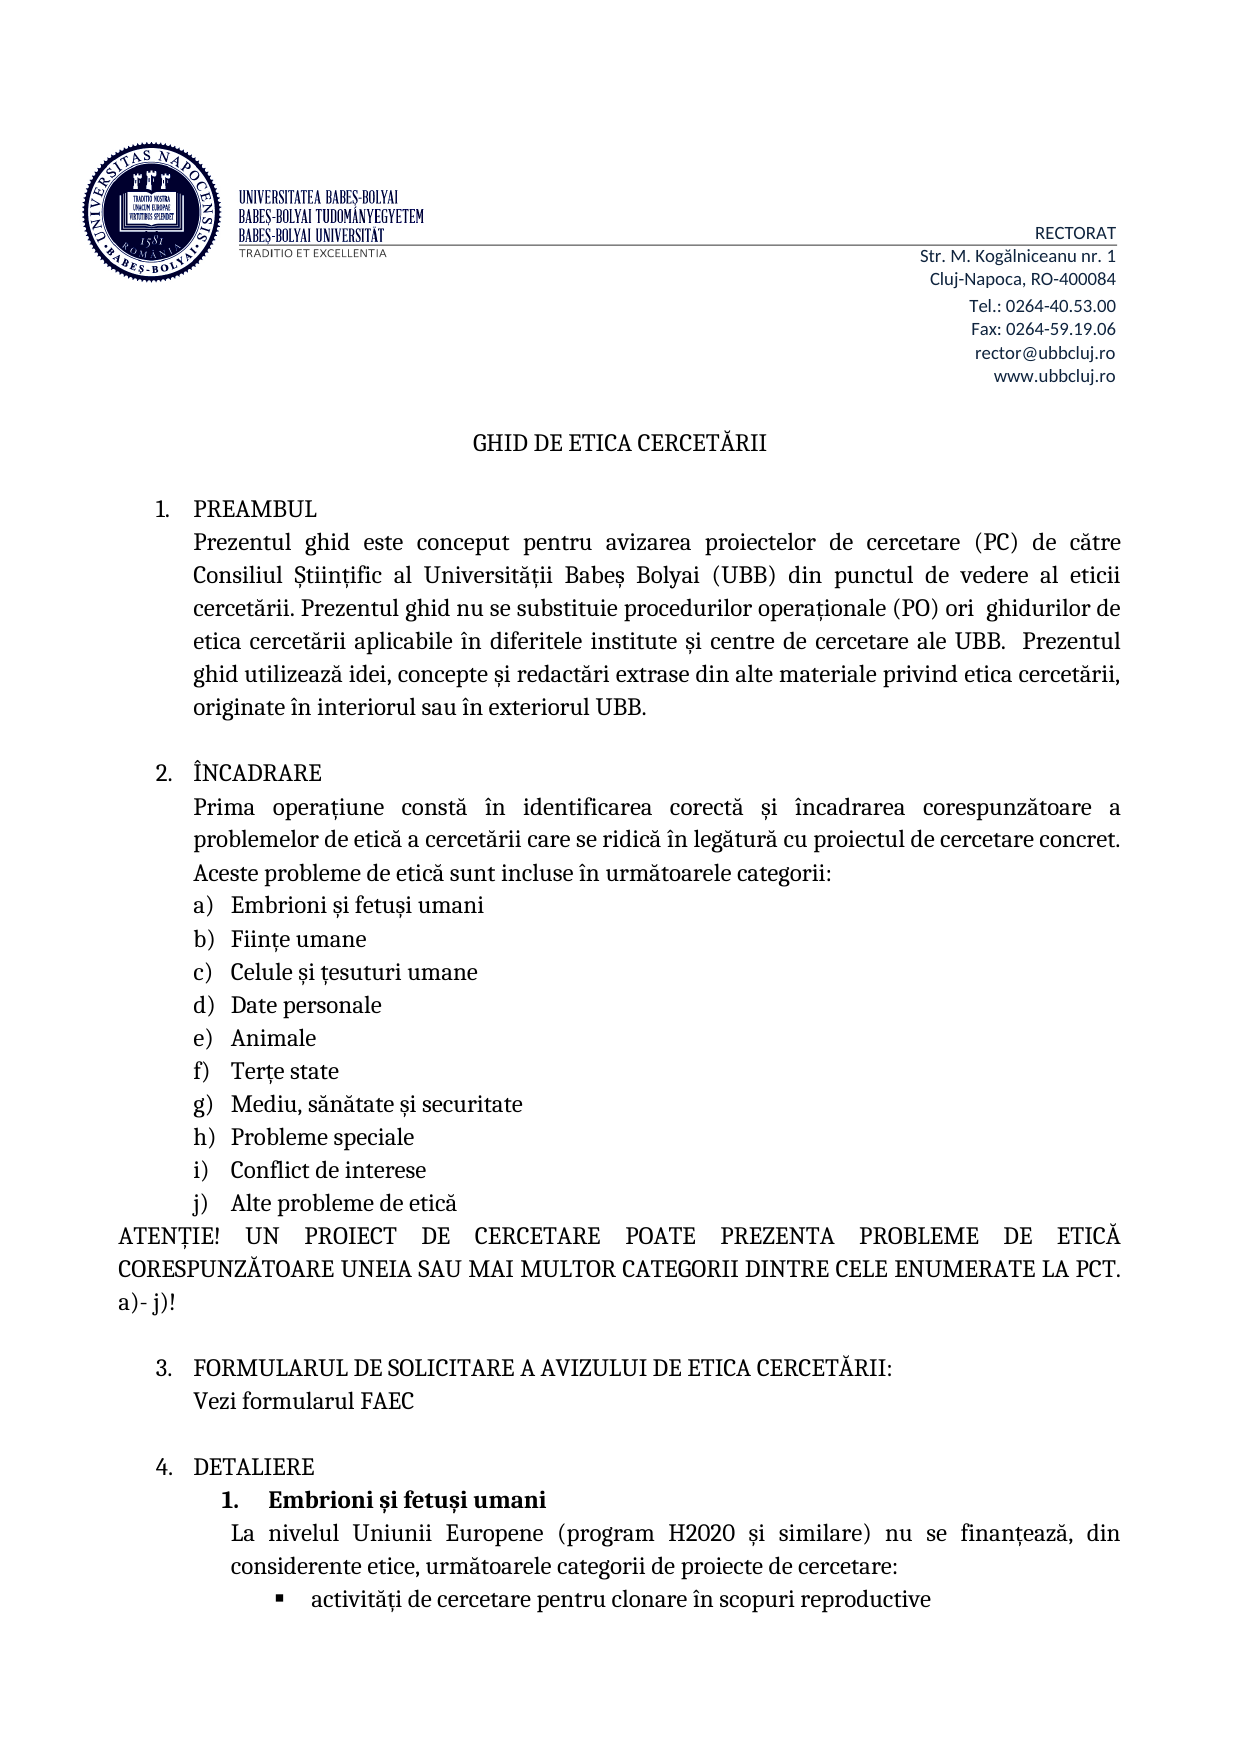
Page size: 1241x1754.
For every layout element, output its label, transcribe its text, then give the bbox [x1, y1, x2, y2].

list Mediu, sănătate și securitate [193, 1089, 1122, 1118]
list Animale [193, 1023, 1122, 1052]
text GHID DE ETICA CERCETĂRII [118, 429, 1122, 458]
list Embrioni și fetuși umani [193, 891, 1122, 920]
text Prezentul ghid este conceput pentru avizarea proiectelor de cercetare (PC) de către Consiliul Științific al Universității Babeș Bolyai (UBB) din punctul de vedere al eticii cercetării. Prezentul ghid nu se substituie procedurilor operaționale (PO) ori ghidurilor de etica cercetării aplicabile în diferitele institute și centre de cercetare ale UBB. Prezentul ghid utilizează idei, concepte și redactări extrase din alte materiale privind etica cercetării, originate în interiorul sau în exteriorul UBB. [193, 528, 1122, 722]
list PREAMBUL [156, 495, 1122, 524]
list Embrioni și fetuși umani [222, 1486, 1122, 1514]
list activități de cercetare pentru clonare în scopuri reproductive [274, 1585, 1122, 1614]
list Celule și țesuturi umane [193, 957, 1122, 986]
list DETALIERE [156, 1453, 1122, 1482]
list Probleme speciale [193, 1123, 1122, 1151]
picture [0, 25, 1210, 403]
text ATENȚIE! UN PROIECT DE CERCETARE POATE PREZENTA PROBLEME DE ETICĂ CORESPUNZĂTOARE UNEIA SAU MAI MULTOR CATEGORII DINTRE CELE ENUMERATE LA PCT. a)- j)! [118, 1222, 1122, 1316]
text Prima operațiune constă în identificarea corectă și încadrarea corespunzătoare a problemelor de etică a cercetării care se ridică în legătură cu proiectul de cercetare concret. Aceste probleme de etică sunt incluse în următoarele categorii: [193, 792, 1122, 887]
list ÎNCADRARE [156, 759, 1122, 788]
list Conflict de interese [193, 1156, 1122, 1184]
list Date personale [193, 991, 1122, 1019]
list Ființe umane [193, 924, 1122, 953]
list Alte probleme de etică [193, 1189, 1122, 1217]
list FORMULARUL DE SOLICITARE A AVIZULUI DE ETICA CERCETĂRII: [156, 1354, 1122, 1382]
list Terțe state [193, 1057, 1122, 1085]
text La nivelul Uniunii Europene (program H2020 și similare) nu se finanțează, din considerente etice, următoarele categorii de proiecte de cercetare: [231, 1519, 1122, 1581]
text Vezi formularul FAEC [193, 1387, 1122, 1416]
